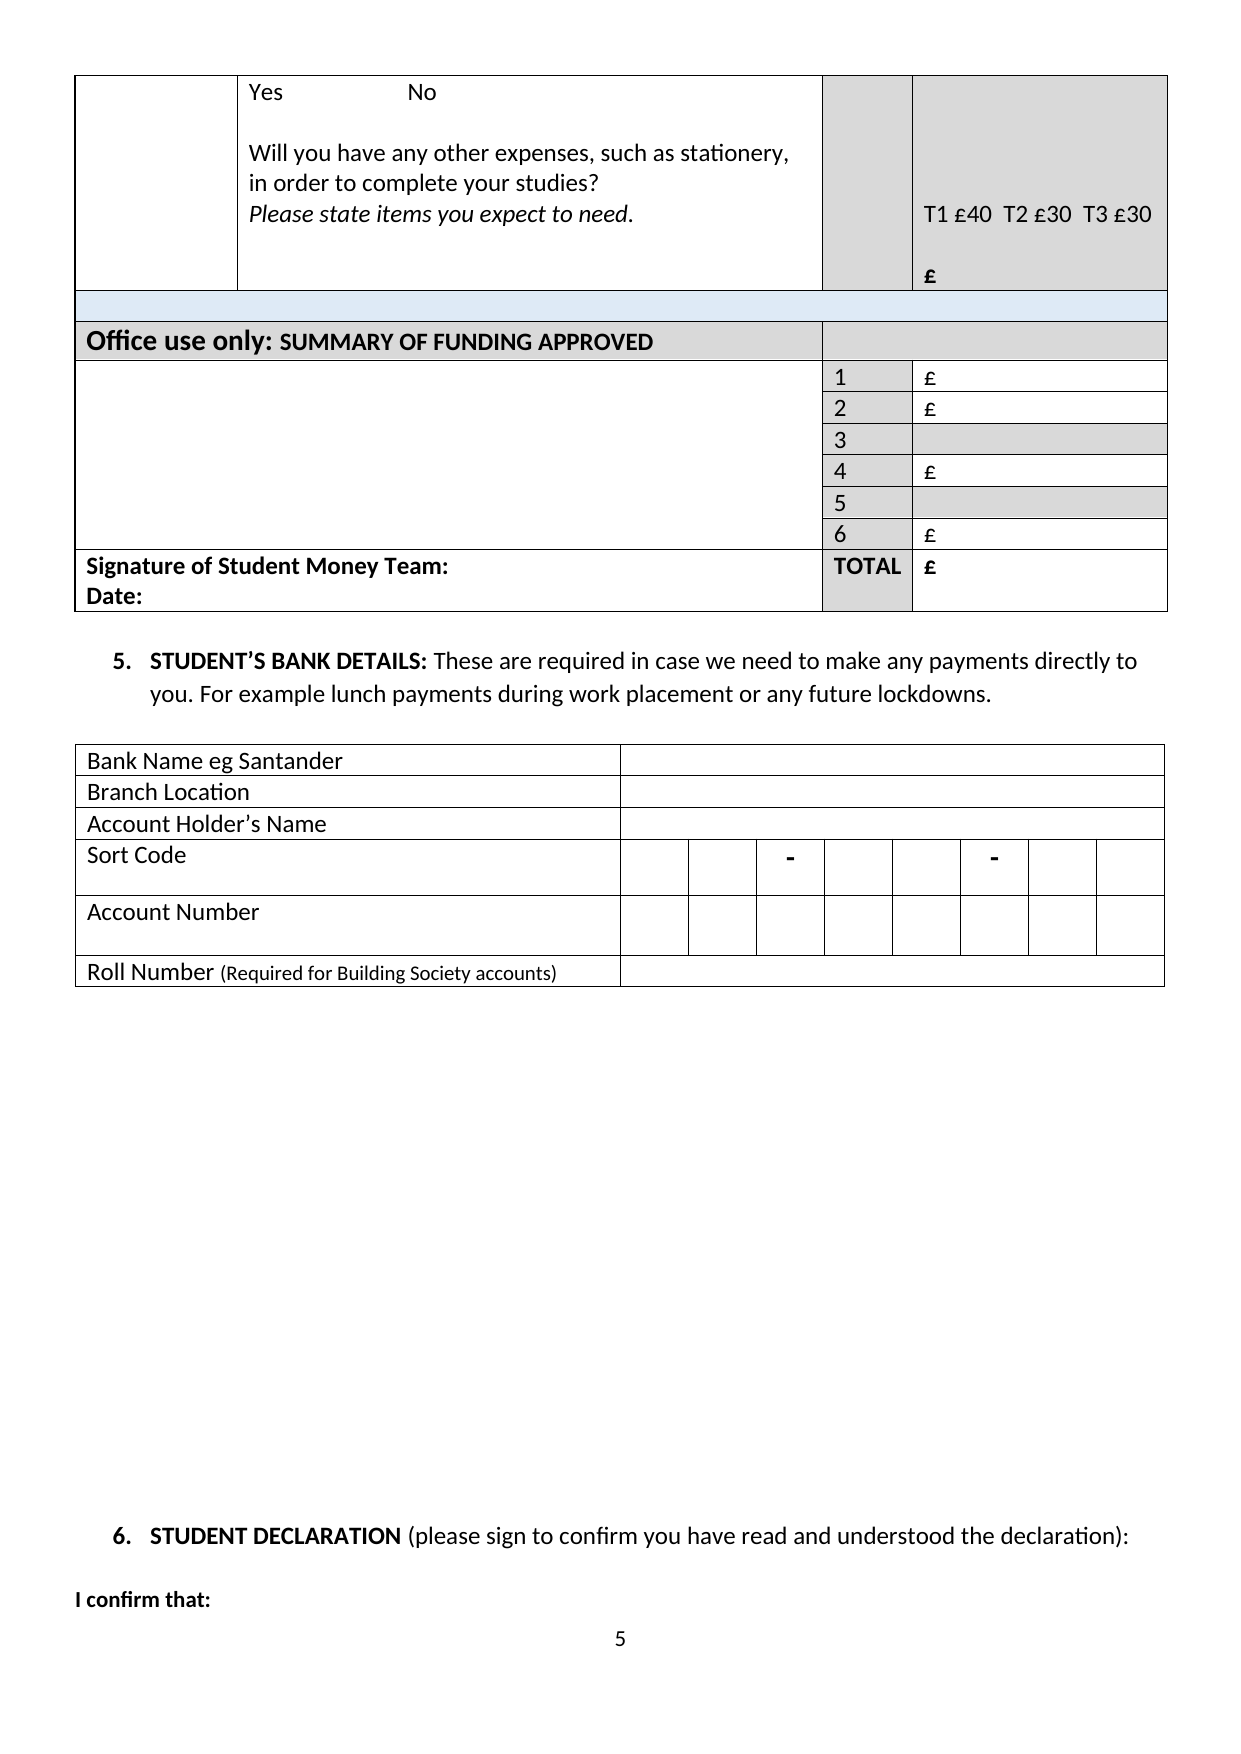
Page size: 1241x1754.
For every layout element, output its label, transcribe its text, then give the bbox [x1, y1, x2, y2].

table_cell [825, 840, 892, 895]
table_cell [621, 956, 1164, 986]
table_cell [689, 896, 756, 954]
list STUDENT DECLARATION (please sign to confirm you have read and understood the declaration): [112, 1520, 1165, 1550]
table_cell [961, 896, 1028, 954]
table_header Bank Name eg Santander [76, 745, 620, 775]
table_cell £ [913, 550, 1167, 611]
table_cell [689, 840, 756, 895]
table_cell - [961, 840, 1028, 895]
table_cell Office use only: SUMMARY OF FUNDING APPROVED [76, 322, 822, 359]
table_cell [76, 291, 1167, 321]
table_cell Sort Code [76, 840, 620, 895]
table_cell [1029, 896, 1096, 954]
table_cell £ [913, 519, 1167, 549]
table_cell [893, 840, 960, 895]
table_cell [1097, 840, 1164, 895]
table_cell £ [913, 392, 1167, 423]
table_cell [621, 808, 1164, 838]
table_cell 6 [823, 519, 912, 549]
table_cell [825, 896, 892, 954]
table_cell Account Holder’s Name [76, 808, 620, 838]
table_cell [1097, 896, 1164, 954]
list STUDENT’S BANK DETAILS: These are required in case we need to make any payments directly to you. For example lunch payments during work placement or any future lockdowns. [112, 645, 1165, 708]
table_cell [238, 76, 822, 290]
table_cell [823, 76, 912, 290]
table_cell [1029, 840, 1096, 895]
table_cell Account Number [76, 896, 620, 954]
table_header [621, 745, 1164, 775]
table_cell [757, 896, 824, 954]
table_cell [913, 487, 1167, 517]
table_cell £ [913, 361, 1167, 391]
table_cell - [757, 840, 824, 895]
table_cell [823, 322, 1167, 359]
table_cell [913, 424, 1167, 454]
table_cell [621, 840, 688, 895]
text I confirm that: [75, 1586, 1165, 1614]
table_cell 1 [823, 361, 912, 391]
table_cell 4 [823, 455, 912, 486]
table_cell TOTAL [823, 550, 912, 611]
table_cell [621, 776, 1164, 807]
table_cell [76, 361, 822, 549]
table_cell 3 [823, 424, 912, 454]
table_cell Roll Number (Required for Building Society accounts) [76, 956, 620, 986]
table_cell [893, 896, 960, 954]
table_cell £ [913, 455, 1167, 486]
table_cell [621, 896, 688, 954]
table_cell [76, 76, 237, 290]
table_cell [913, 76, 1167, 290]
table_cell 5 [823, 487, 912, 517]
table_cell Branch Location [76, 776, 620, 807]
table_cell Signature of Student Money Team: Date: [76, 550, 822, 611]
table_cell 2 [823, 392, 912, 423]
